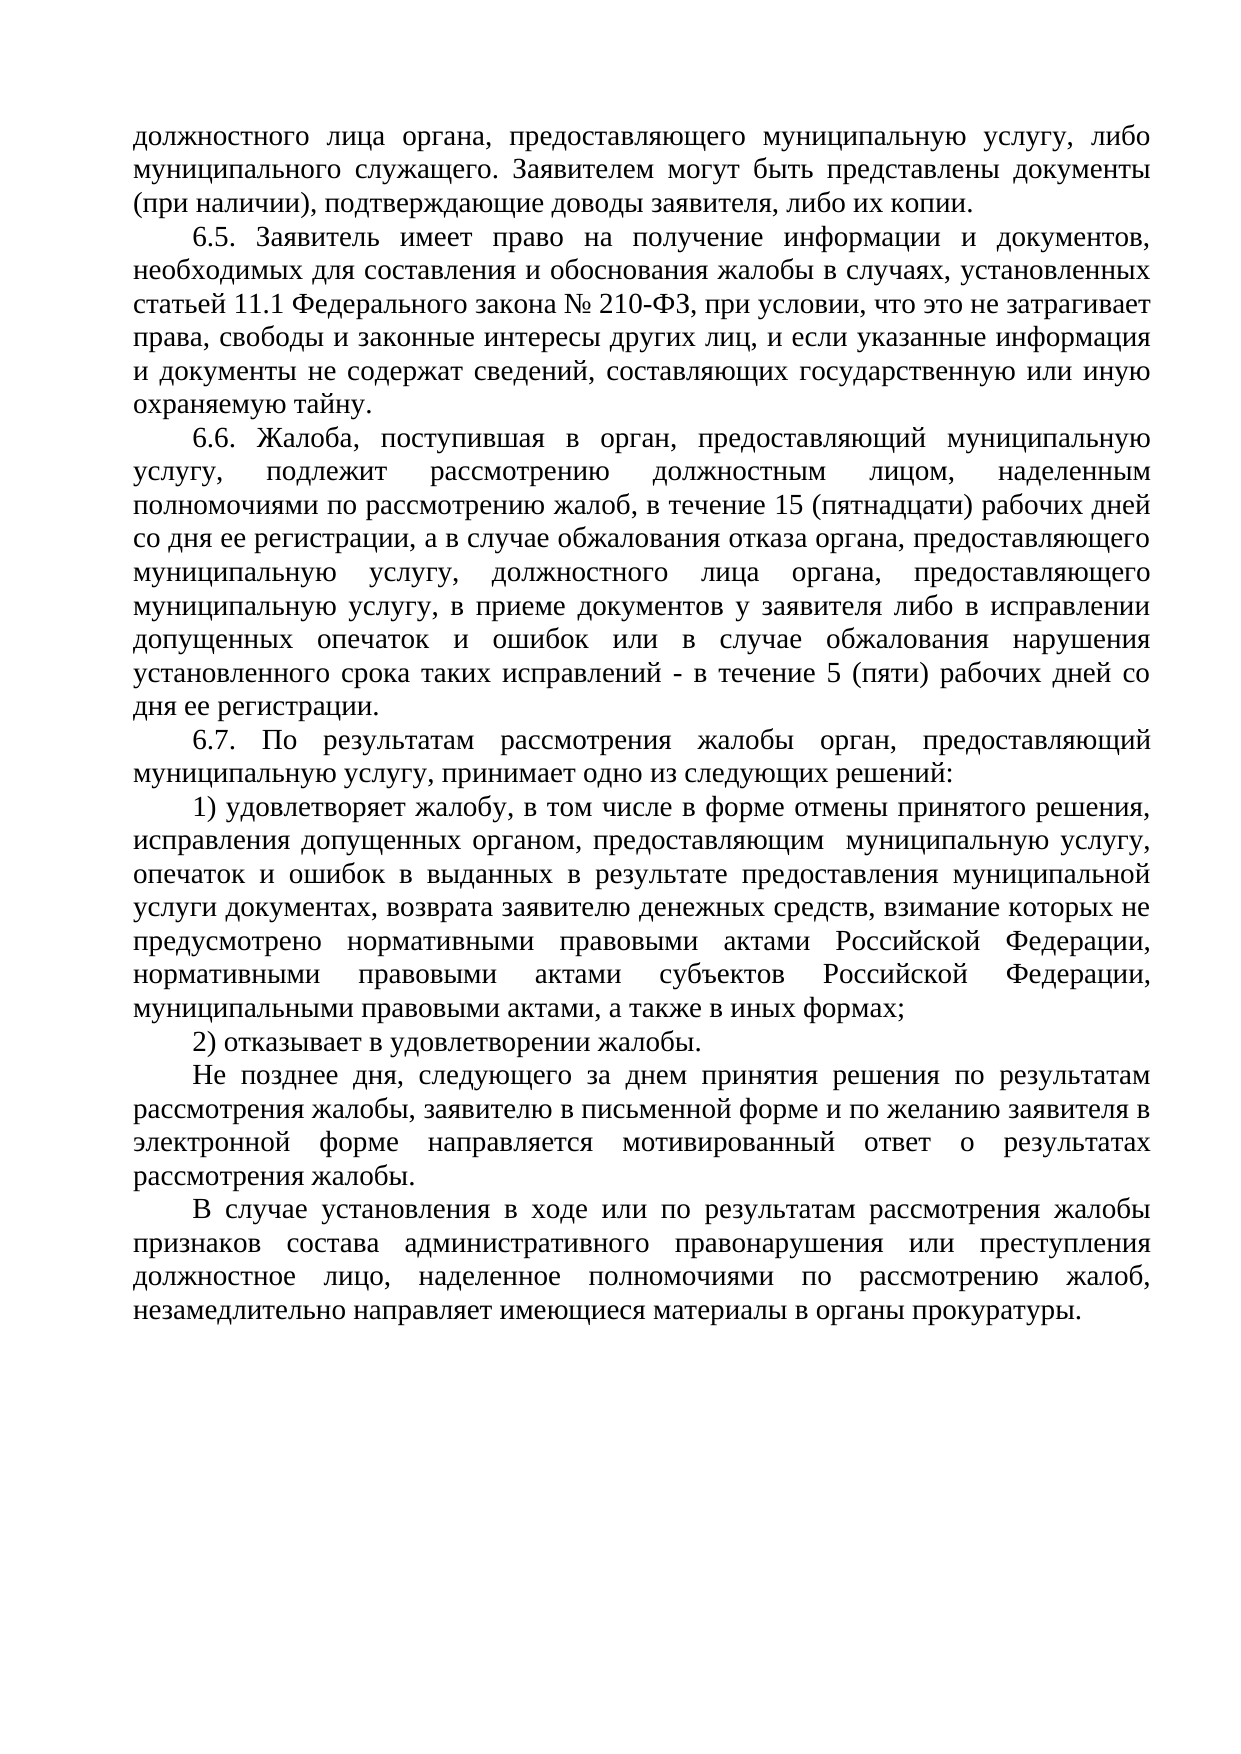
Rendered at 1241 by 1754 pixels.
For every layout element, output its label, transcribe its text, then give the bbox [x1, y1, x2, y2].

text 6.6. Жалоба, поступившая в орган, предоставляющий муниципальную услугу, подлежит рассмотрению должностным лицом, наделенным полномочиями по рассмотрению жалоб, в течение 15 (пятнадцати) рабочих дней со дня ее регистрации, а в случае обжалования отказа органа, предоставляющего муниципальную услугу, должностного лица органа, предоставляющего муниципальную услугу, в приеме документов у заявителя либо в исправлении допущенных опечаток и ошибок или в случае обжалования нарушения установленного срока таких исправлений - в течение 5 (пяти) рабочих дней со дня ее регистрации. [133, 420, 1152, 722]
text 2) отказывает в удовлетворении жалобы. [133, 1024, 1152, 1057]
text 1) удовлетворяет жалобу, в том числе в форме отмены принятого решения, исправления допущенных органом, предоставляющим муниципальную услугу, опечаток и ошибок в выданных в результате предоставления муниципальной услуги документах, возврата заявителю денежных средств, взимание которых не предусмотрено нормативными правовыми актами Российской Федерации, нормативными правовыми актами субъектов Российской Федерации, муниципальными правовыми актами, а также в иных формах; [133, 789, 1152, 1024]
text В случае установления в ходе или по результатам рассмотрения жалобы признаков состава административного правонарушения или преступления должностное лицо, наделенное полномочиями по рассмотрению жалоб, незамедлительно направляет имеющиеся материалы в органы прокуратуры. [133, 1191, 1152, 1326]
text 6.5. Заявитель имеет право на получение информации и документов, необходимых для составления и обоснования жалобы в случаях, установленных статьей 11.1 Федерального закона № 210-ФЗ, при условии, что это не затрагивает права, свободы и законные интересы других лиц, и если указанные информация и документы не содержат сведений, составляющих государственную или иную охраняемую тайну. [133, 219, 1152, 420]
text Не позднее дня, следующего за днем принятия решения по результатам рассмотрения жалобы, заявителю в письменной форме и по желанию заявителя в электронной форме направляется мотивированный ответ о результатах рассмотрения жалобы. [133, 1057, 1152, 1191]
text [133, 118, 1152, 219]
text 6.7. По результатам рассмотрения жалобы орган, предоставляющий муниципальную услугу, принимает одно из следующих решений: [133, 722, 1152, 789]
